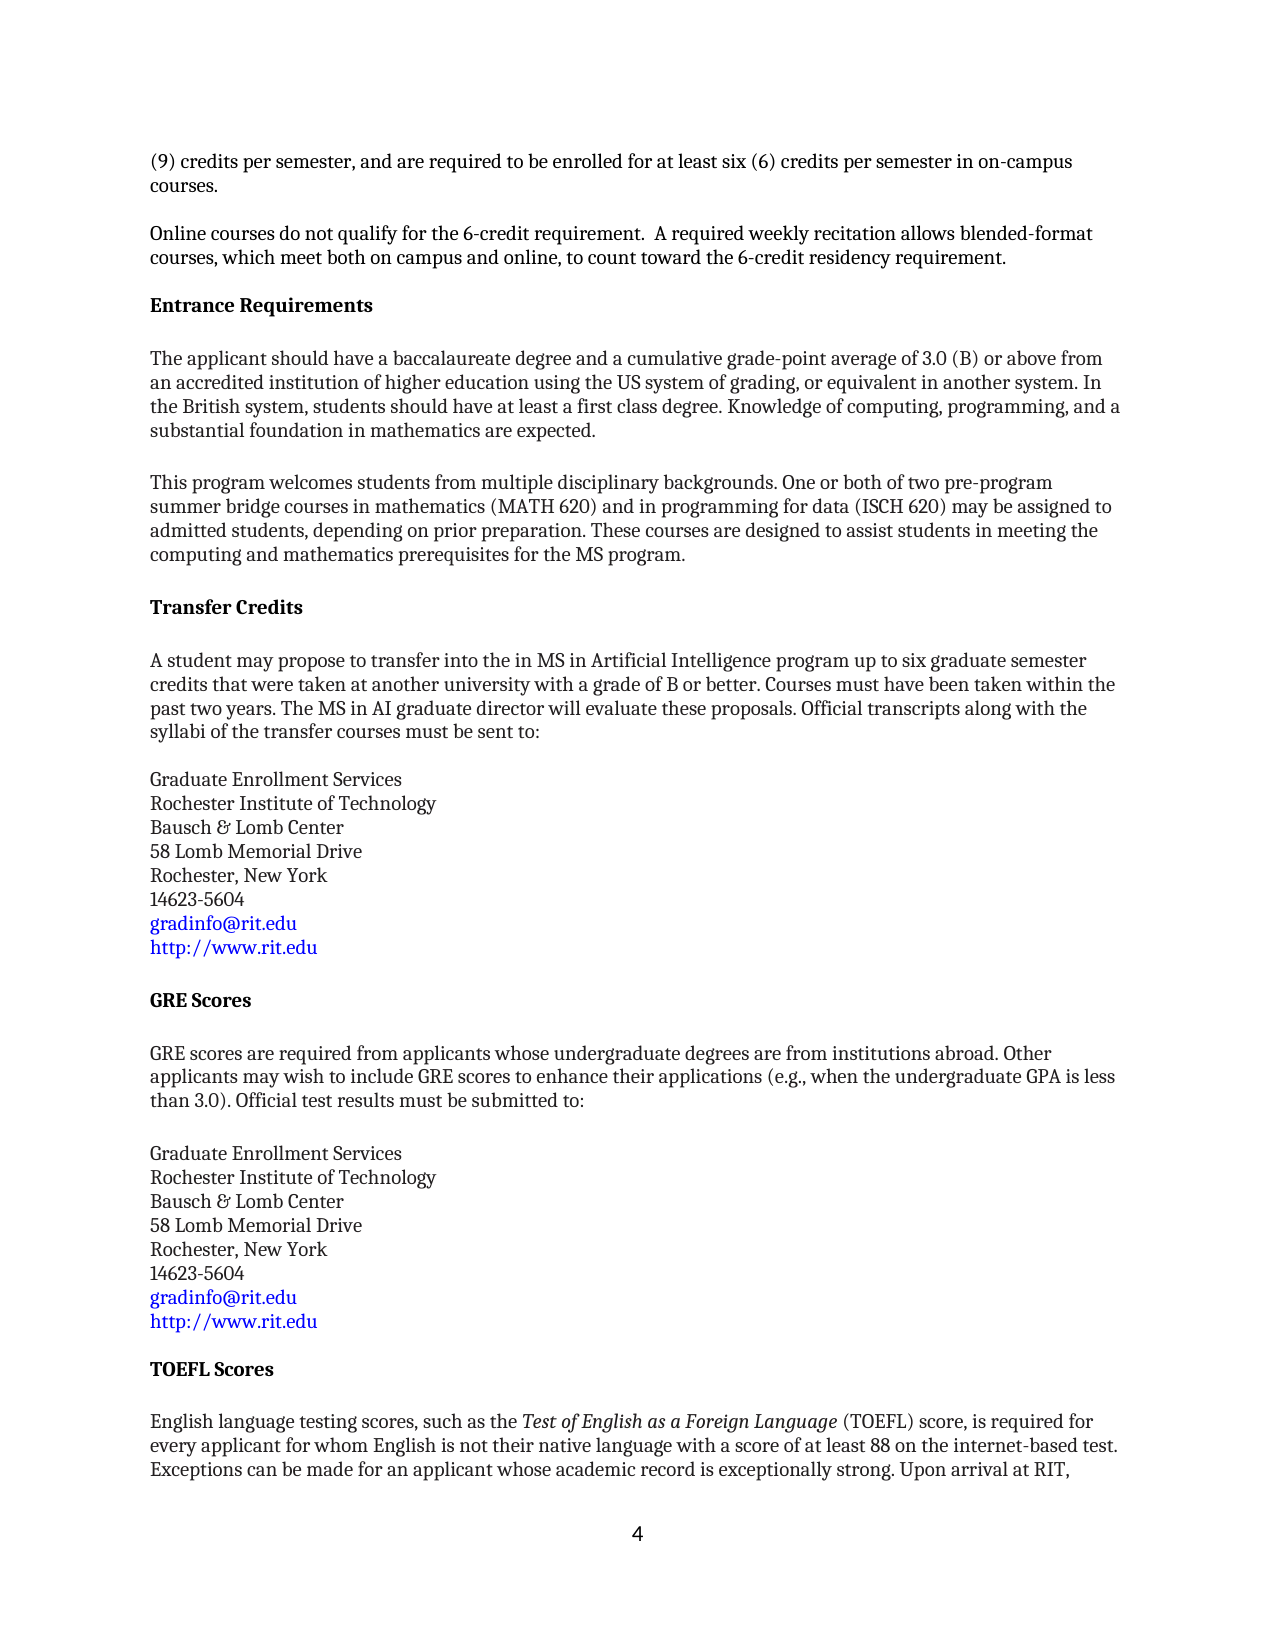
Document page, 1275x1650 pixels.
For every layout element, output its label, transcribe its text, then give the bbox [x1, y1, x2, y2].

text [150, 150, 1125, 198]
text Bausch & Lomb Center [150, 816, 1125, 840]
text 14623-5604 [150, 888, 1125, 912]
text GRE scores are required from applicants whose undergraduate degrees are from institutions abroad. Other applicants may wish to include GRE scores to enhance their applications (e.g., when the undergraduate GPA is less than 3.0). Official test results must be submitted to: [150, 1041, 1125, 1113]
text The applicant should have a baccalaureate degree and a cumulative grade-point average of 3.0 (B) or above from an accredited institution of higher education using the US system of grading, or equivalent in another system. In the British system, students should have at least a first class degree. Knowledge of computing, programming, and a substantial foundation in mathematics are expected. [150, 346, 1125, 442]
text 14623-5604 [150, 1262, 1125, 1286]
text Rochester Institute of Technology [150, 792, 1125, 816]
text gradinfo@rit.edu [150, 1286, 1125, 1309]
text Entrance Requirements [150, 294, 1125, 318]
text Rochester, New York [150, 864, 1125, 888]
text Graduate Enrollment Services [150, 768, 1125, 792]
text http://www.rit.edu [150, 936, 1125, 960]
text GRE Scores [150, 988, 1125, 1012]
text Graduate Enrollment Services [150, 1142, 1125, 1166]
text Rochester, New York [150, 1238, 1125, 1262]
text Online courses do not qualify for the 6-credit requirement. A required weekly recitation allows blended-format courses, which meet both on campus and online, to count toward the 6-credit residency requirement. [150, 222, 1125, 270]
text A student may propose to transfer into the in MS in Artificial Intelligence program up to six graduate semester credits that were taken at another university with a grade of B or better. Courses must have been taken within the past two years. The MS in AI graduate director will evaluate these proposals. Official transcripts along with the syllabi of the transfer courses must be sent to: [150, 648, 1125, 744]
text 58 Lomb Memorial Drive [150, 1214, 1125, 1238]
text gradinfo@rit.edu [150, 912, 1125, 936]
text Rochester Institute of Technology [150, 1166, 1125, 1190]
text Bausch & Lomb Center [150, 1190, 1125, 1214]
text Transfer Credits [150, 596, 1125, 619]
text TOEFL Scores [150, 1357, 1125, 1381]
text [150, 1410, 1125, 1482]
text This program welcomes students from multiple disciplinary backgrounds. One or both of two pre-program summer bridge courses in mathematics (MATH 620) and in programming for data (ISCH 620) may be assigned to admitted students, depending on prior preparation. These courses are designed to assist students in meeting the computing and mathematics prerequisites for the MS program. [150, 471, 1125, 567]
text http://www.rit.edu [150, 1309, 1125, 1333]
text 58 Lomb Memorial Drive [150, 840, 1125, 864]
